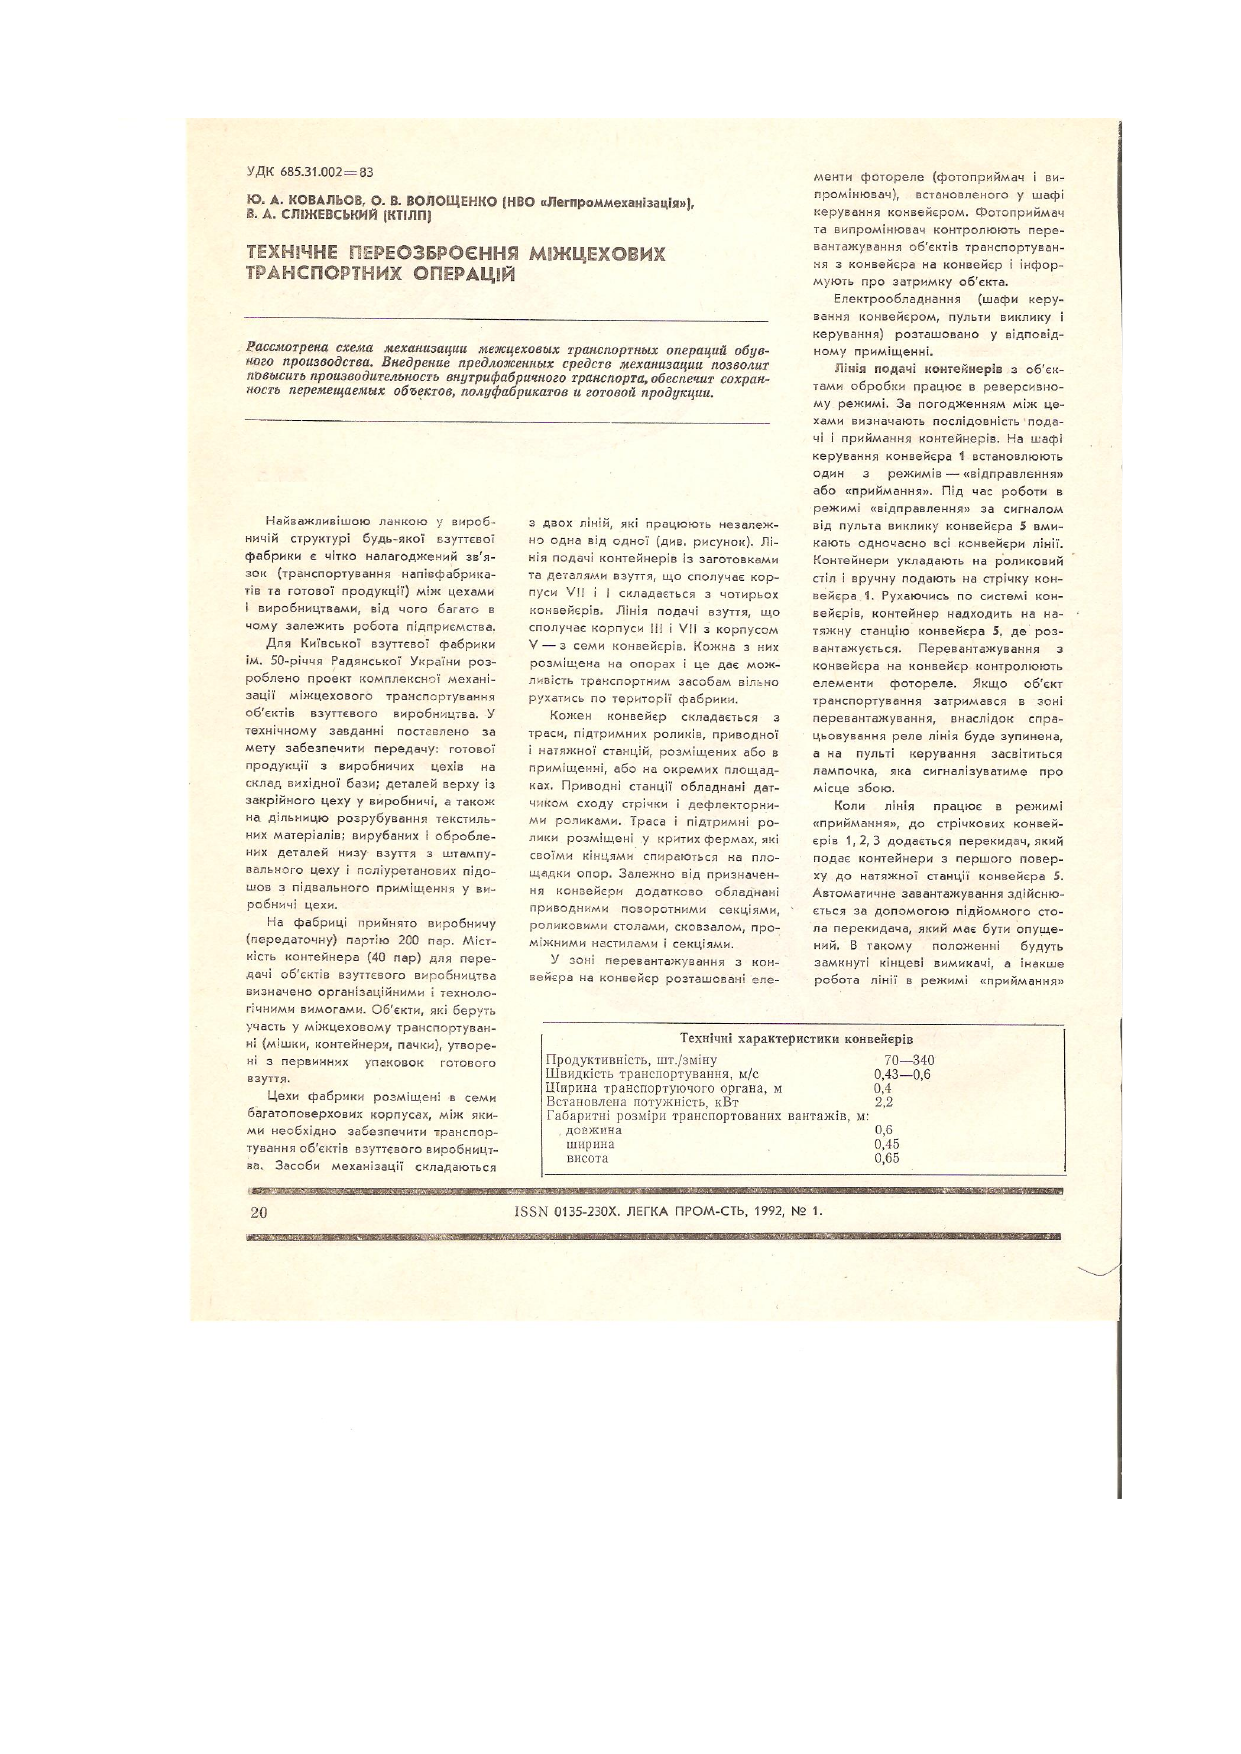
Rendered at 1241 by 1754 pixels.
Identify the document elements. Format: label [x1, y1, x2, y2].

picture [118, 118, 1123, 1499]
